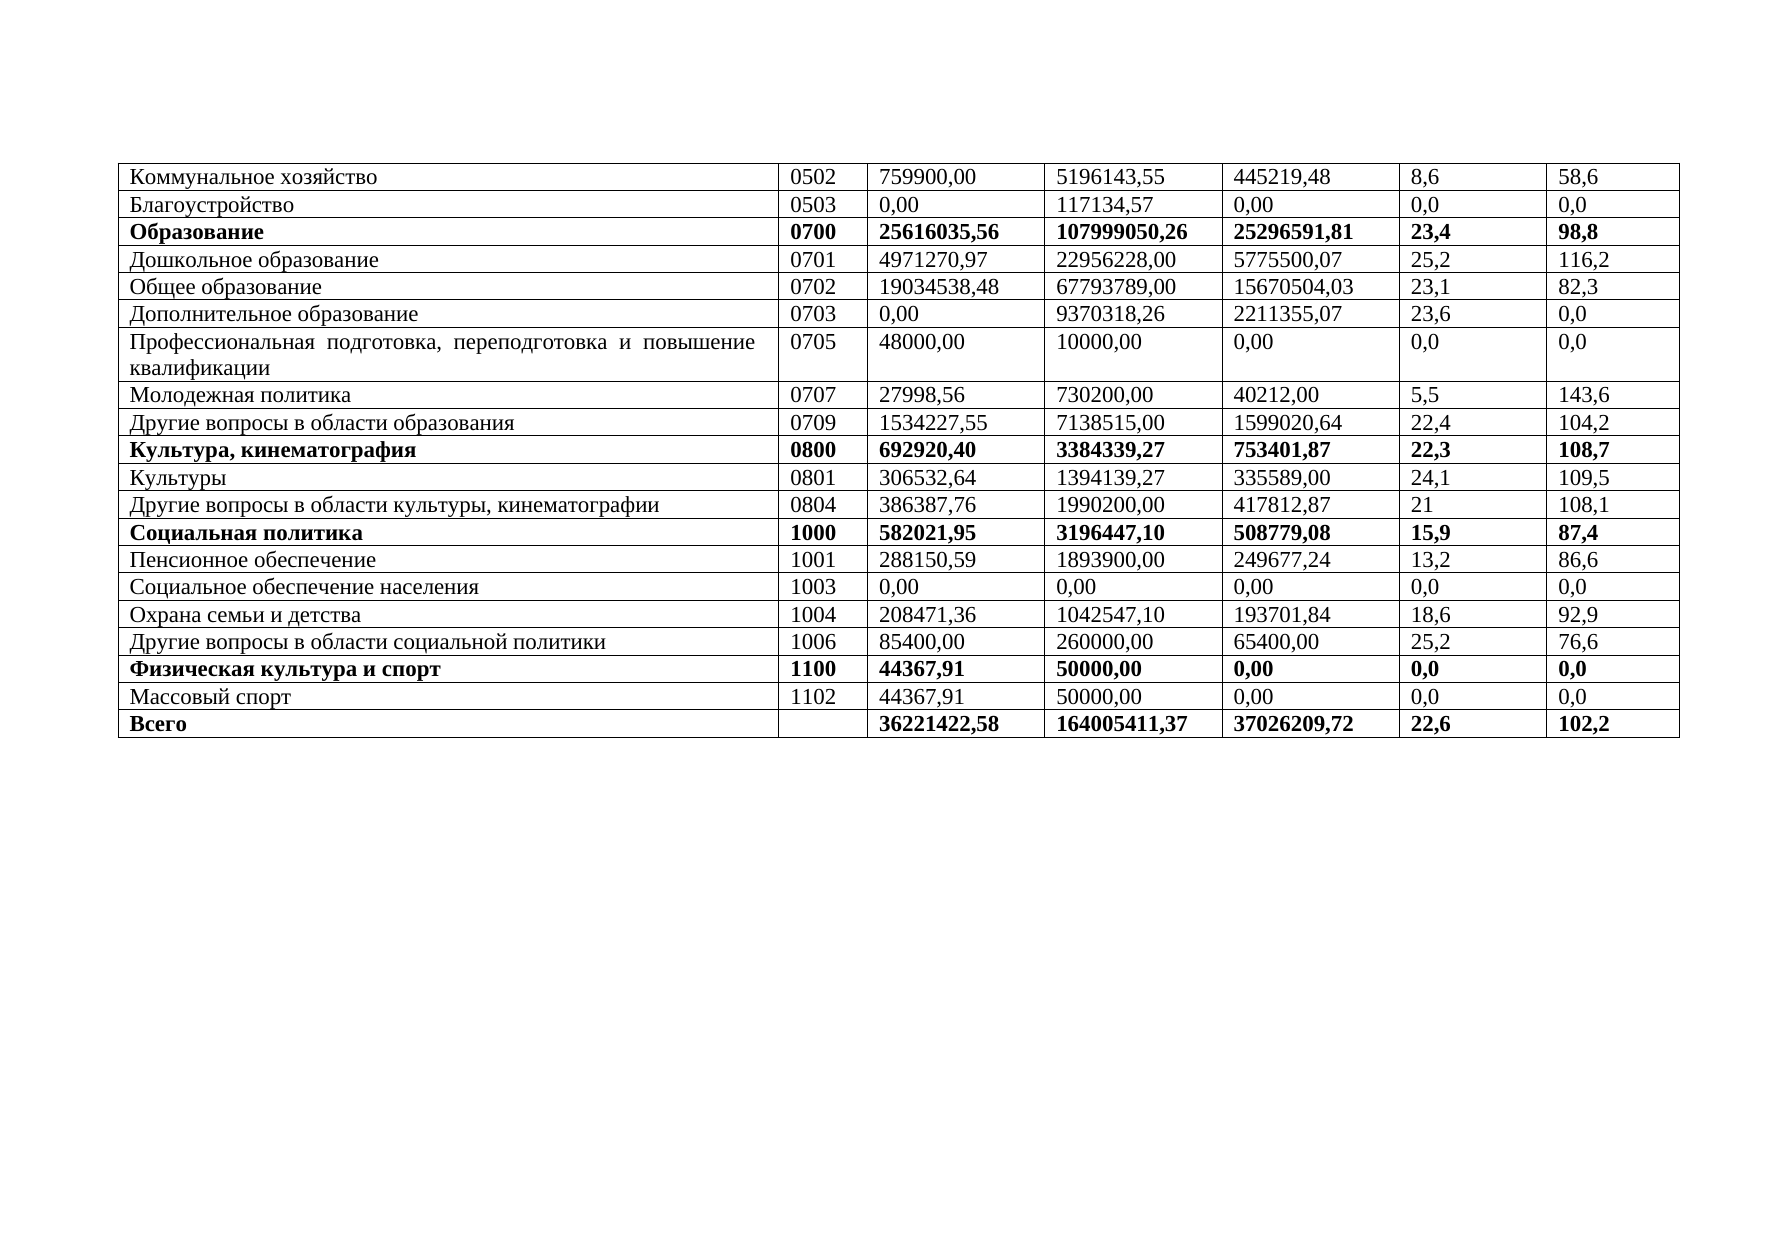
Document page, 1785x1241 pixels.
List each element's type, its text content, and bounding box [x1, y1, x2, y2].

table_cell Пенсионное обеспечение [119, 546, 778, 572]
table_cell 0705 [779, 328, 867, 381]
table_cell 508779,08 [1223, 519, 1399, 545]
table_cell 208471,36 [868, 601, 1044, 627]
table_cell 9370318,26 [1045, 300, 1222, 327]
table_cell Охрана семьи и детства [119, 601, 778, 627]
table_cell 44367,91 [868, 656, 1044, 682]
table_cell 0502 [779, 164, 867, 190]
table_cell Другие вопросы в области культуры, кинематографии [119, 491, 778, 517]
table_cell 23,1 [1400, 273, 1546, 299]
table_cell 22,3 [1400, 436, 1546, 463]
table_cell 108,1 [1547, 491, 1679, 517]
table_cell 40212,00 [1223, 382, 1399, 408]
table_cell 48000,00 [868, 328, 1044, 381]
table_cell Физическая культура и спорт [119, 656, 778, 682]
table_cell 92,9 [1547, 601, 1679, 627]
table_cell 0707 [779, 382, 867, 408]
table_cell 0,0 [1400, 328, 1546, 381]
table_cell Дошкольное образование [119, 246, 778, 272]
table_cell 692920,40 [868, 436, 1044, 463]
table_cell 0,0 [1547, 191, 1679, 217]
table_cell 0,0 [1400, 191, 1546, 217]
table_cell 0,0 [1400, 656, 1546, 682]
table_cell 37026209,72 [1223, 710, 1399, 737]
table_cell 25616035,56 [868, 218, 1044, 244]
table_cell 0,0 [1400, 573, 1546, 600]
table_cell 0700 [779, 218, 867, 244]
table_cell 1893900,00 [1045, 546, 1222, 572]
table_cell 1001 [779, 546, 867, 572]
table_cell Благоустройство [119, 191, 778, 217]
table_cell 1042547,10 [1045, 601, 1222, 627]
table_cell 5196143,55 [1045, 164, 1222, 190]
table_cell 85400,00 [868, 628, 1044, 654]
table_cell 76,6 [1547, 628, 1679, 654]
table_cell 104,2 [1547, 409, 1679, 435]
table_cell 50000,00 [1045, 656, 1222, 682]
table_cell 22956228,00 [1045, 246, 1222, 272]
table_cell 759900,00 [868, 164, 1044, 190]
table_cell 36221422,58 [868, 710, 1044, 737]
table_cell 22,6 [1400, 710, 1546, 737]
table_cell 0,0 [1547, 573, 1679, 600]
table_cell 117134,57 [1045, 191, 1222, 217]
table_cell 1102 [779, 683, 867, 709]
table_cell 0701 [779, 246, 867, 272]
table_cell 65400,00 [1223, 628, 1399, 654]
table_cell 753401,87 [1223, 436, 1399, 463]
table_cell 102,2 [1547, 710, 1679, 737]
table_cell 18,6 [1400, 601, 1546, 627]
table_cell 107999050,26 [1045, 218, 1222, 244]
table_cell 1599020,64 [1223, 409, 1399, 435]
table_cell 1003 [779, 573, 867, 600]
table_cell 15670504,03 [1223, 273, 1399, 299]
table_cell 0,00 [868, 573, 1044, 600]
table_cell 730200,00 [1045, 382, 1222, 408]
table_cell Профессиональная подготовка, переподготовка и повышение квалификации [119, 328, 778, 381]
table_cell 86,6 [1547, 546, 1679, 572]
table_cell 50000,00 [1045, 683, 1222, 709]
table_cell 21 [1400, 491, 1546, 517]
table_cell 1004 [779, 601, 867, 627]
table_cell 445219,48 [1223, 164, 1399, 190]
table_cell 27998,56 [868, 382, 1044, 408]
table_cell 8,6 [1400, 164, 1546, 190]
table_cell Всего [119, 710, 778, 737]
table_cell 288150,59 [868, 546, 1044, 572]
table_cell 164005411,37 [1045, 710, 1222, 737]
table_cell 19034538,48 [868, 273, 1044, 299]
table_cell 0,00 [1223, 656, 1399, 682]
table_cell 0,00 [868, 191, 1044, 217]
table_cell 335589,00 [1223, 464, 1399, 490]
table_cell 0709 [779, 409, 867, 435]
table_cell 5775500,07 [1223, 246, 1399, 272]
table_cell Культура, кинематография [119, 436, 778, 463]
table_cell 87,4 [1547, 519, 1679, 545]
table_cell 0,00 [1045, 573, 1222, 600]
table_cell 58,6 [1547, 164, 1679, 190]
table_cell Социальное обеспечение населения [119, 573, 778, 600]
table_cell 0804 [779, 491, 867, 517]
table_cell 82,3 [1547, 273, 1679, 299]
table_cell 249677,24 [1223, 546, 1399, 572]
table_cell 1100 [779, 656, 867, 682]
table_cell 0,00 [1223, 573, 1399, 600]
table_cell 0503 [779, 191, 867, 217]
table_cell 22,4 [1400, 409, 1546, 435]
table_cell 3384339,27 [1045, 436, 1222, 463]
table_cell 23,6 [1400, 300, 1546, 327]
table_cell 0,00 [1223, 328, 1399, 381]
table_cell Образование [119, 218, 778, 244]
table_cell 0703 [779, 300, 867, 327]
table_cell Другие вопросы в области социальной политики [119, 628, 778, 654]
table_cell 260000,00 [1045, 628, 1222, 654]
table_cell 143,6 [1547, 382, 1679, 408]
table_cell 10000,00 [1045, 328, 1222, 381]
table_cell 23,4 [1400, 218, 1546, 244]
table_cell Молодежная политика [119, 382, 778, 408]
table_cell 1990200,00 [1045, 491, 1222, 517]
table_cell 109,5 [1547, 464, 1679, 490]
table_cell Культуры [119, 464, 778, 490]
table_cell 0800 [779, 436, 867, 463]
table_cell 386387,76 [868, 491, 1044, 517]
table_cell 1000 [779, 519, 867, 545]
table_cell 0,00 [1223, 191, 1399, 217]
table_cell 0,00 [868, 300, 1044, 327]
table_cell 25,2 [1400, 246, 1546, 272]
table_cell 25,2 [1400, 628, 1546, 654]
table_cell 0,0 [1400, 683, 1546, 709]
table_cell 417812,87 [1223, 491, 1399, 517]
table_cell 0,0 [1547, 328, 1679, 381]
table_cell 0801 [779, 464, 867, 490]
table_cell 193701,84 [1223, 601, 1399, 627]
table_cell 4971270,97 [868, 246, 1044, 272]
table_cell 0,0 [1547, 656, 1679, 682]
table_cell 1394139,27 [1045, 464, 1222, 490]
table_cell 0702 [779, 273, 867, 299]
table_cell 24,1 [1400, 464, 1546, 490]
table_cell 67793789,00 [1045, 273, 1222, 299]
table_cell Социальная политика [119, 519, 778, 545]
table_cell 582021,95 [868, 519, 1044, 545]
table_cell 15,9 [1400, 519, 1546, 545]
table_cell 98,8 [1547, 218, 1679, 244]
table_cell [779, 710, 867, 737]
table_cell 13,2 [1400, 546, 1546, 572]
table_cell Массовый спорт [119, 683, 778, 709]
table_cell 0,0 [1547, 300, 1679, 327]
table_cell 3196447,10 [1045, 519, 1222, 545]
table_cell 5,5 [1400, 382, 1546, 408]
table_cell Коммунальное хозяйство [119, 164, 778, 190]
table_cell Другие вопросы в области образования [119, 409, 778, 435]
table_cell 25296591,81 [1223, 218, 1399, 244]
table_cell Дополнительное образование [119, 300, 778, 327]
table_cell 108,7 [1547, 436, 1679, 463]
table_cell 44367,91 [868, 683, 1044, 709]
table_cell 0,0 [1547, 683, 1679, 709]
table_cell 0,00 [1223, 683, 1399, 709]
table_cell 7138515,00 [1045, 409, 1222, 435]
table_cell Общее образование [119, 273, 778, 299]
table_cell 2211355,07 [1223, 300, 1399, 327]
table_cell 116,2 [1547, 246, 1679, 272]
table_cell 306532,64 [868, 464, 1044, 490]
table_cell 1006 [779, 628, 867, 654]
table_cell 1534227,55 [868, 409, 1044, 435]
